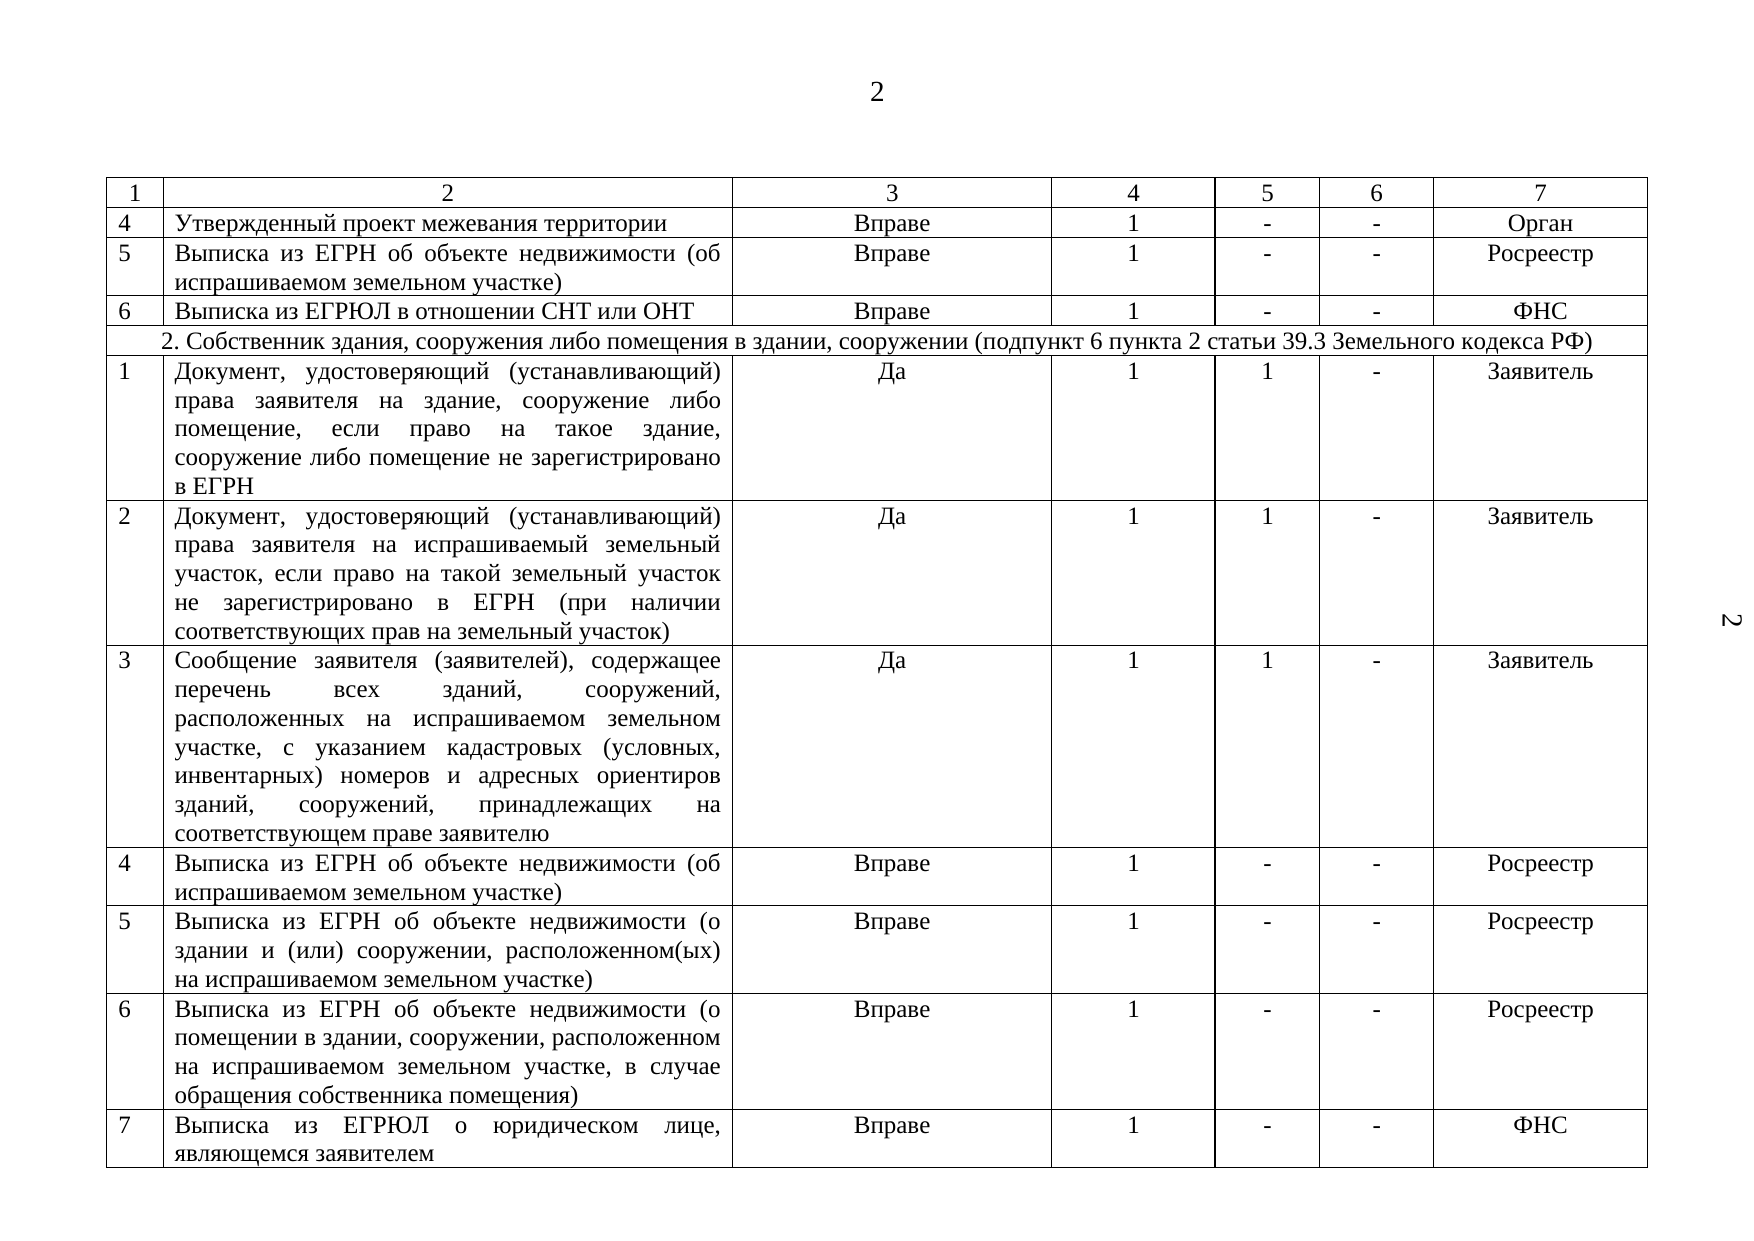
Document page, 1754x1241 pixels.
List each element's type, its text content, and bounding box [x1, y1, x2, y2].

table_cell 1 [107, 178, 163, 207]
table_cell - [1216, 208, 1319, 237]
table_cell - [1216, 906, 1319, 993]
table_cell 4 [107, 848, 163, 905]
table_cell Вправе [733, 238, 1051, 295]
table_cell Выписка из ЕГРН об объекте недвижимости (о помещении в здании, сооружении, расположенном на испрашиваемом земельном участке, в случае обращения собственника помещения) [164, 994, 732, 1109]
table_cell 1 [1052, 1110, 1214, 1167]
table_cell - [1320, 906, 1433, 993]
table_cell - [1320, 296, 1433, 325]
table_cell 1 [1052, 994, 1214, 1109]
table_cell Да [733, 356, 1051, 500]
table_cell 4 [1052, 178, 1214, 207]
table_cell 4 [107, 208, 163, 237]
table_cell - [1216, 238, 1319, 295]
table_cell 1 [1052, 208, 1214, 237]
table_cell 6 [107, 296, 163, 325]
table_cell - [1320, 994, 1433, 1109]
table_cell Вправе [733, 848, 1051, 905]
table_cell - [1216, 1110, 1319, 1167]
table_cell Заявитель [1434, 501, 1647, 644]
table_cell Росреестр [1434, 994, 1647, 1109]
table_cell Да [733, 646, 1051, 847]
table_cell 5 [1216, 178, 1319, 207]
table_cell Вправе [733, 296, 1051, 325]
table_cell Да [733, 501, 1051, 644]
table_cell 2. Собственник здания, сооружения либо помещения в здании, сооружении (подпункт 6 пункта 2 статьи 39.3 Земельного кодекса РФ) [107, 326, 1647, 355]
table_cell Выписка из ЕГРН об объекте недвижимости (об испрашиваемом земельном участке) [164, 848, 732, 905]
table_cell 1 [1216, 356, 1319, 500]
table_cell 5 [107, 238, 163, 295]
table_cell Росреестр [1434, 848, 1647, 905]
table_cell 3 [733, 178, 1051, 207]
table_cell 7 [107, 1110, 163, 1167]
table_cell Заявитель [1434, 646, 1647, 847]
table_cell 1 [1052, 646, 1214, 847]
table_cell 1 [1052, 501, 1214, 644]
table_cell 1 [1052, 356, 1214, 500]
table_cell Сообщение заявителя (заявителей), содержащее перечень всех зданий, сооружений, расположенных на испрашиваемом земельном участке, с указанием кадастровых (условных, инвентарных) номеров и адресных ориентиров зданий, сооружений, принадлежащих на соответствующем праве заявителю [164, 646, 732, 847]
table_cell Заявитель [1434, 356, 1647, 500]
table_cell Утвержденный проект межевания территории [164, 208, 732, 237]
table_cell 1 [1216, 646, 1319, 847]
table_cell 6 [1320, 178, 1433, 207]
table_cell Выписка из ЕГРЮЛ о юридическом лице, являющемся заявителем [164, 1110, 732, 1167]
table_cell Документ, удостоверяющий (устанавливающий) права заявителя на испрашиваемый земельный участок, если право на такой земельный участок не зарегистрировано в ЕГРН (при наличии соответствующих прав на земельный участок) [164, 501, 732, 644]
table_cell 2 [164, 178, 732, 207]
table_cell - [1320, 501, 1433, 644]
table_cell ФНС [1434, 296, 1647, 325]
table_cell - [1320, 1110, 1433, 1167]
table_cell - [1320, 356, 1433, 500]
table_cell - [1216, 848, 1319, 905]
table_cell 5 [107, 906, 163, 993]
table_cell - [1216, 296, 1319, 325]
table_cell - [1216, 994, 1319, 1109]
table_cell 1 [1216, 501, 1319, 644]
table_cell Документ, удостоверяющий (устанавливающий) права заявителя на здание, сооружение либо помещение, если право на такое здание, сооружение либо помещение не зарегистрировано в ЕГРН [164, 356, 732, 500]
table_cell - [1320, 646, 1433, 847]
table_cell 1 [1052, 296, 1214, 325]
table_cell Выписка из ЕГРН об объекте недвижимости (о здании и (или) сооружении, расположенном(ых) на испрашиваемом земельном участке) [164, 906, 732, 993]
table_cell Росреестр [1434, 906, 1647, 993]
table_cell 7 [1434, 178, 1647, 207]
table_cell 1 [1052, 848, 1214, 905]
table_cell Орган [1434, 208, 1647, 237]
table_cell Вправе [733, 994, 1051, 1109]
table_cell - [1320, 848, 1433, 905]
table_cell Росреестр [1434, 238, 1647, 295]
table_cell 1 [1052, 906, 1214, 993]
table_cell Вправе [733, 208, 1051, 237]
table_cell 1 [1052, 238, 1214, 295]
table_cell 3 [107, 646, 163, 847]
table_cell Вправе [733, 906, 1051, 993]
table_cell Выписка из ЕГРН об объекте недвижимости (об испрашиваемом земельном участке) [164, 238, 732, 295]
table_cell 2 [107, 501, 163, 644]
table_cell Вправе [733, 1110, 1051, 1167]
table_cell Выписка из ЕГРЮЛ в отношении СНТ или ОНТ [164, 296, 732, 325]
table_cell ФНС [1434, 1110, 1647, 1167]
table_cell 1 [107, 356, 163, 500]
table_cell 6 [107, 994, 163, 1109]
table_cell - [1320, 238, 1433, 295]
table_cell - [1320, 208, 1433, 237]
